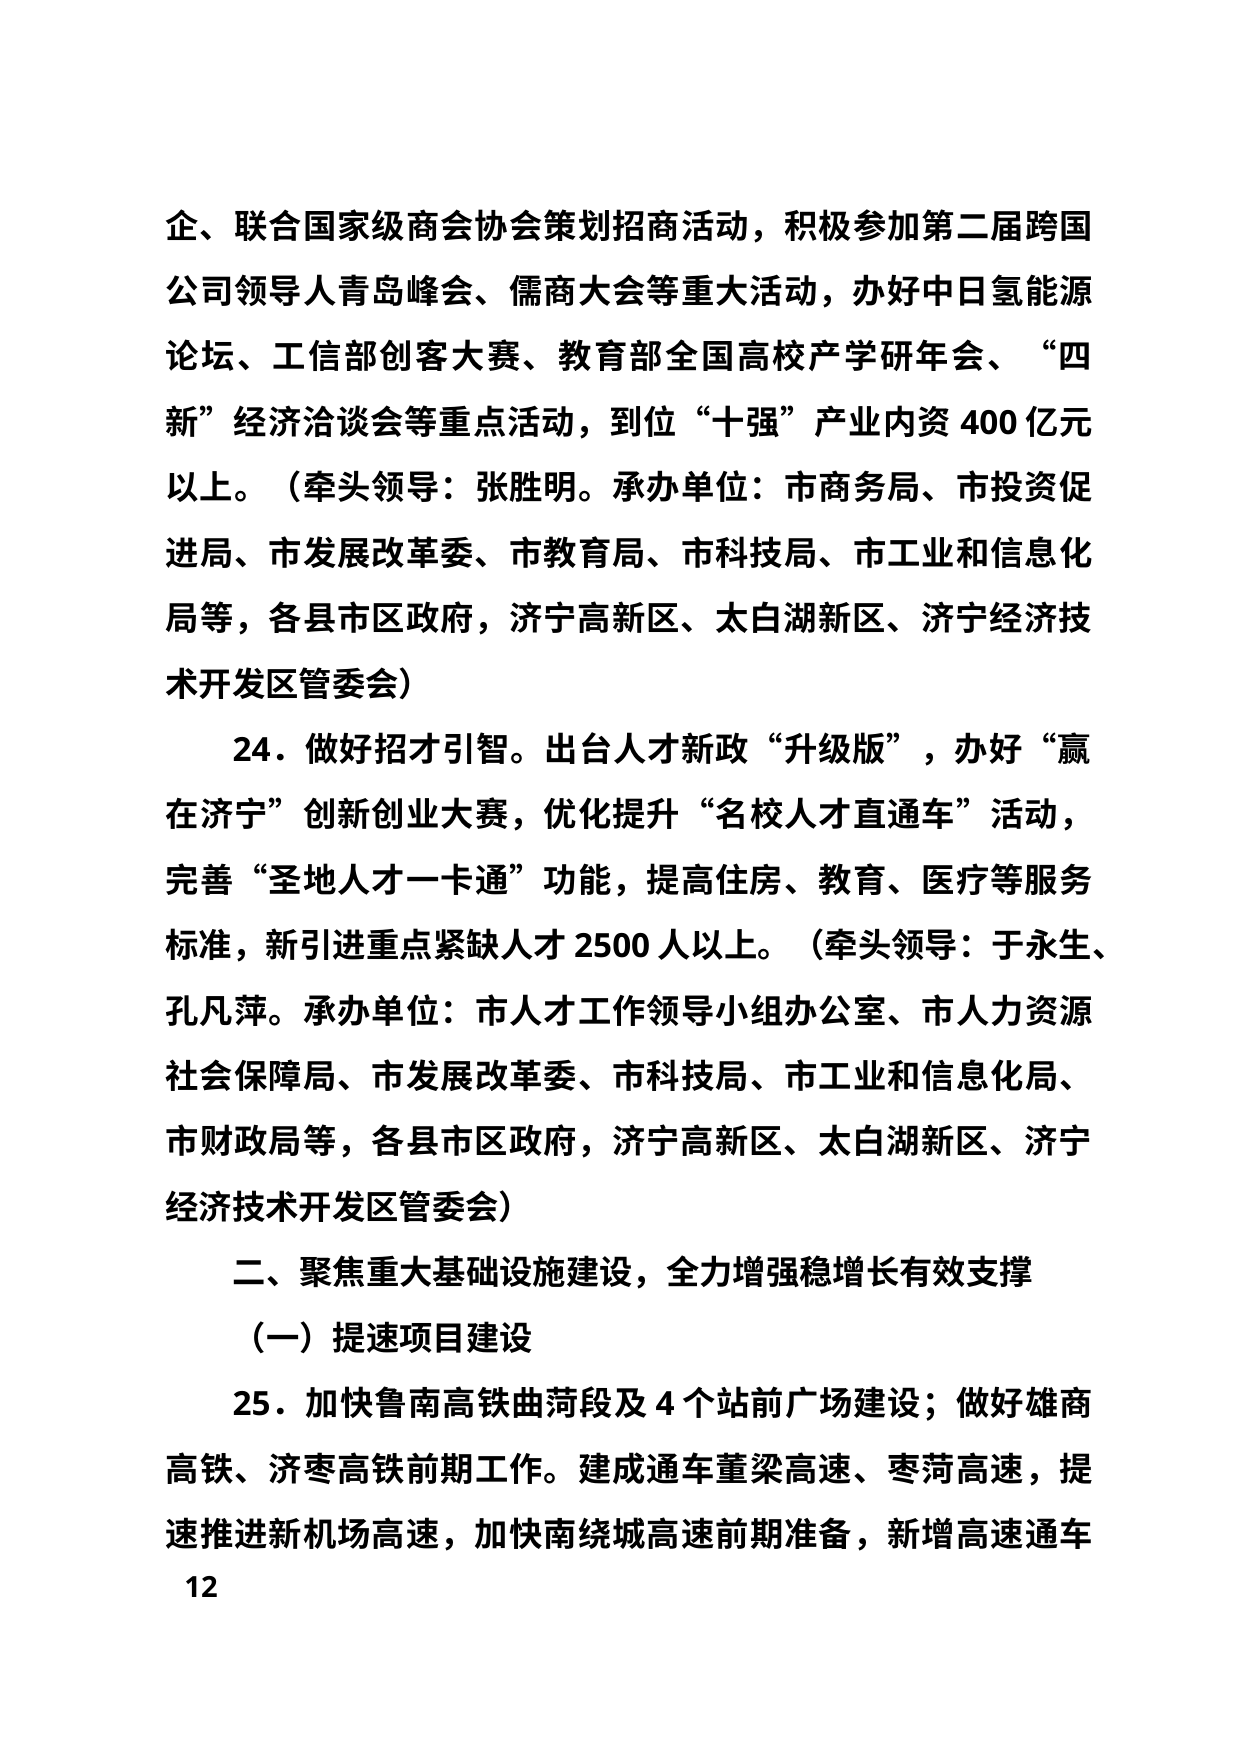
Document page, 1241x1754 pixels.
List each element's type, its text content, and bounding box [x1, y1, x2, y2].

text 24．做好招才引智。出台人才新政“升级版”，办好“赢在济宁”创新创业大赛，优化提升“名校人才直通车”活动，完善“圣地人才一卡通”功能，提高住房、教育、医疗等服务标准，新引进重点紧缺人才2500人以上。（牵头领导：于永生、孔凡萍。承办单位：市人才工作领导小组办公室、市人力资源社会保障局、市发展改革委、市科技局、市工业和信息化局、市财政局等，各县市区政府，济宁高新区、太白湖新区、济宁经济技术开发区管委会） [165, 714, 1092, 1237]
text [165, 191, 1092, 714]
text （一）提速项目建设 [165, 1303, 1092, 1368]
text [165, 1368, 1092, 1564]
text 二、聚焦重大基础设施建设，全力增强稳增长有效支撑 [165, 1237, 1092, 1303]
